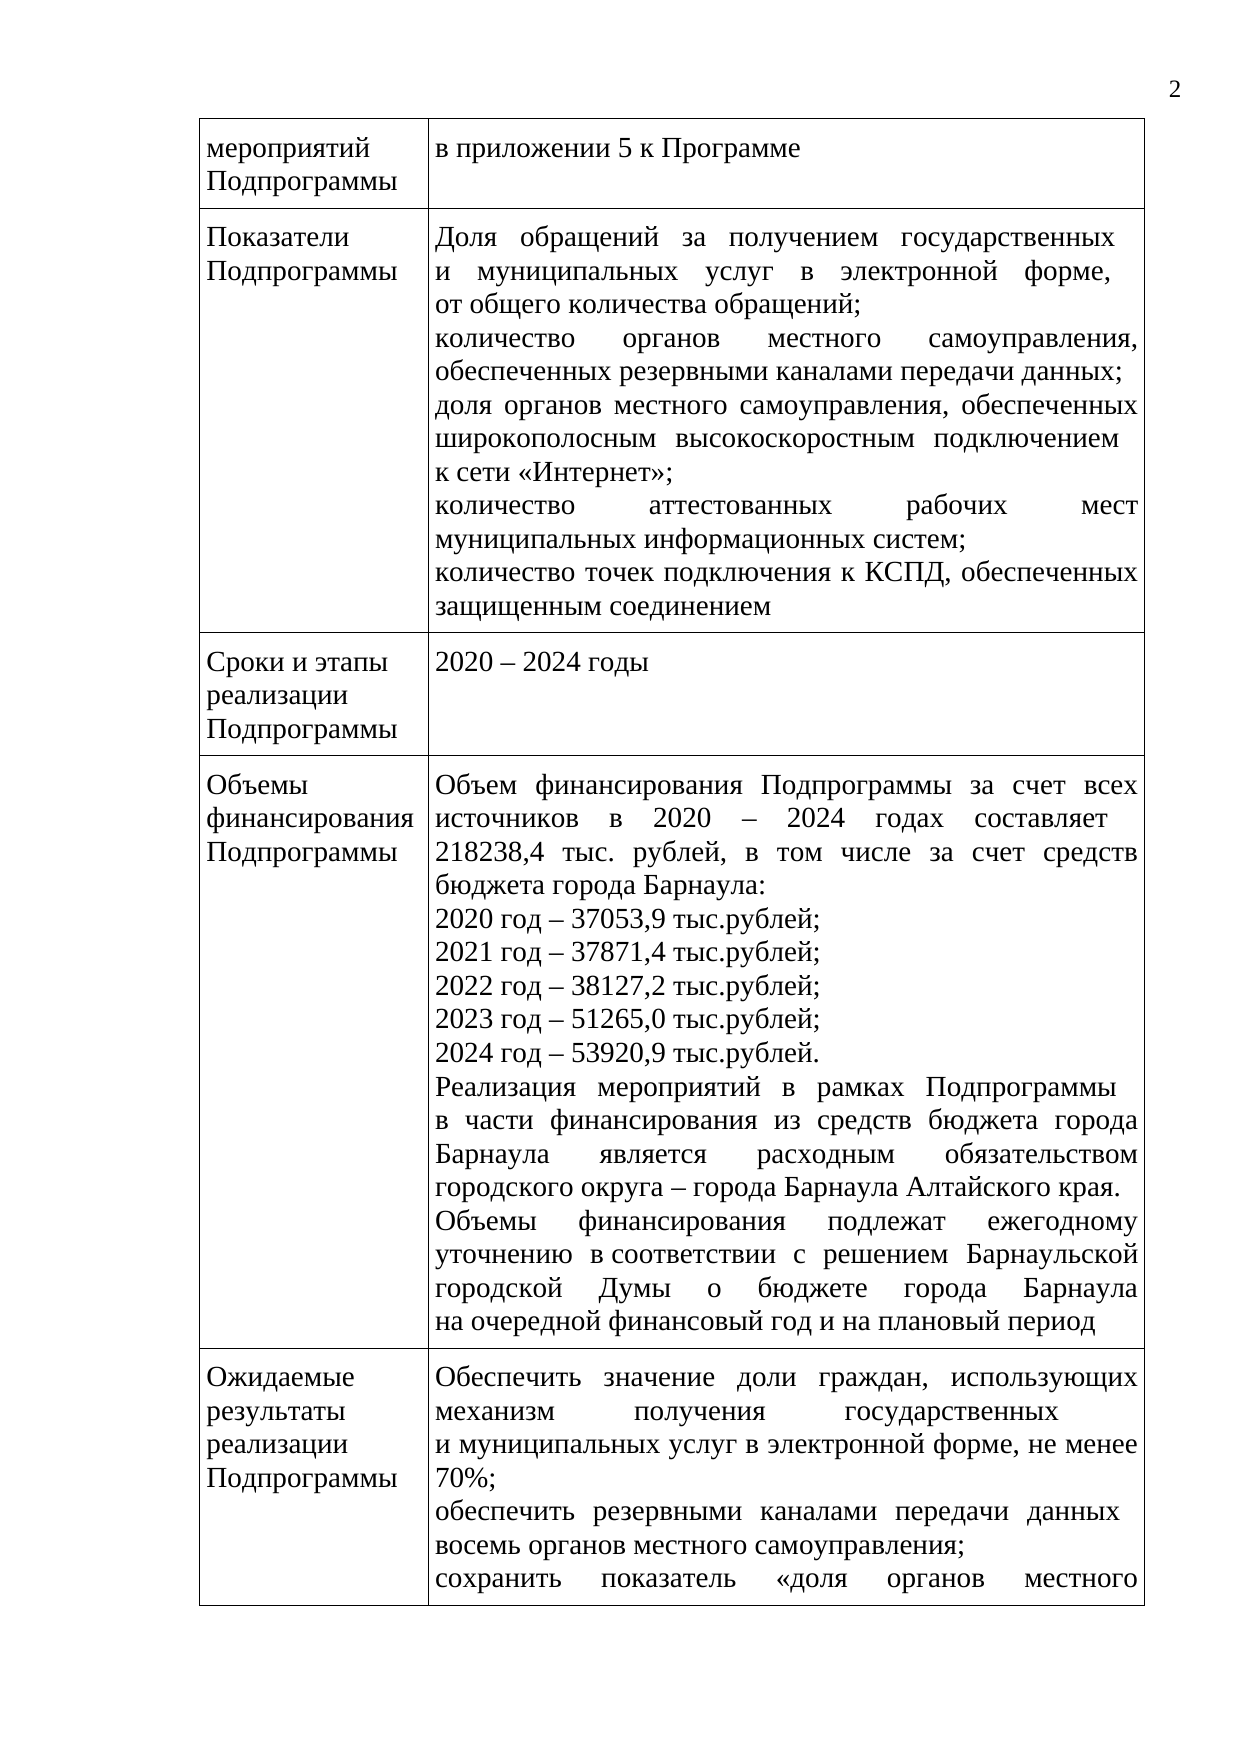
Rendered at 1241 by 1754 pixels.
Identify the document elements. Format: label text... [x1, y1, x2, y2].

table_cell Объем финансирования Подпрограммы за счет всех источников в 2020 – 2024 годах составляет 218238,4 тыс. рублей, в том числе за счет средств бюджета города Барнаула: 2020 год – 37053,9 тыс.рублей; 2021 год – 37871,4 тыс.рублей; 2022 год – 38127,2 тыс.рублей; 2023 год – 51265,0 тыс.рублей; 2024 год – 53920,9 тыс.рублей. Реализация мероприятий в рамках Подпрограммы в части финансирования из средств бюджета города Барнаула является расходным обязательством городского округа – города Барнаула Алтайского края. Объемы финансирования подлежат ежегодному уточнению в соответствии с решением Барнаульской городской Думы о бюджете города Барнаула на очередной финансовый год и на плановый период [429, 756, 1144, 1348]
table_cell 2020 – 2024 годы [429, 633, 1144, 755]
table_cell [200, 119, 428, 207]
table_cell Доля обращений за получением государственных и муниципальных услуг в электронной форме, от общего количества обращений; количество органов местного самоуправления, обеспеченных резервными каналами передачи данных; доля органов местного самоуправления, обеспеченных широкополосным высокоскоростным подключением к сети «Интернет»; количество аттестованных рабочих мест муниципальных информационных систем; количество точек подключения к КСПД, обеспеченных защищенным соединением [429, 209, 1144, 632]
table_cell Объемы финансирования Подпрограммы [200, 756, 428, 1348]
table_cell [200, 1349, 428, 1605]
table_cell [429, 1349, 1144, 1605]
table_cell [429, 119, 1144, 207]
table_cell Сроки и этапы реализации Подпрограммы [200, 633, 428, 755]
table_cell Показатели Подпрограммы [200, 209, 428, 632]
